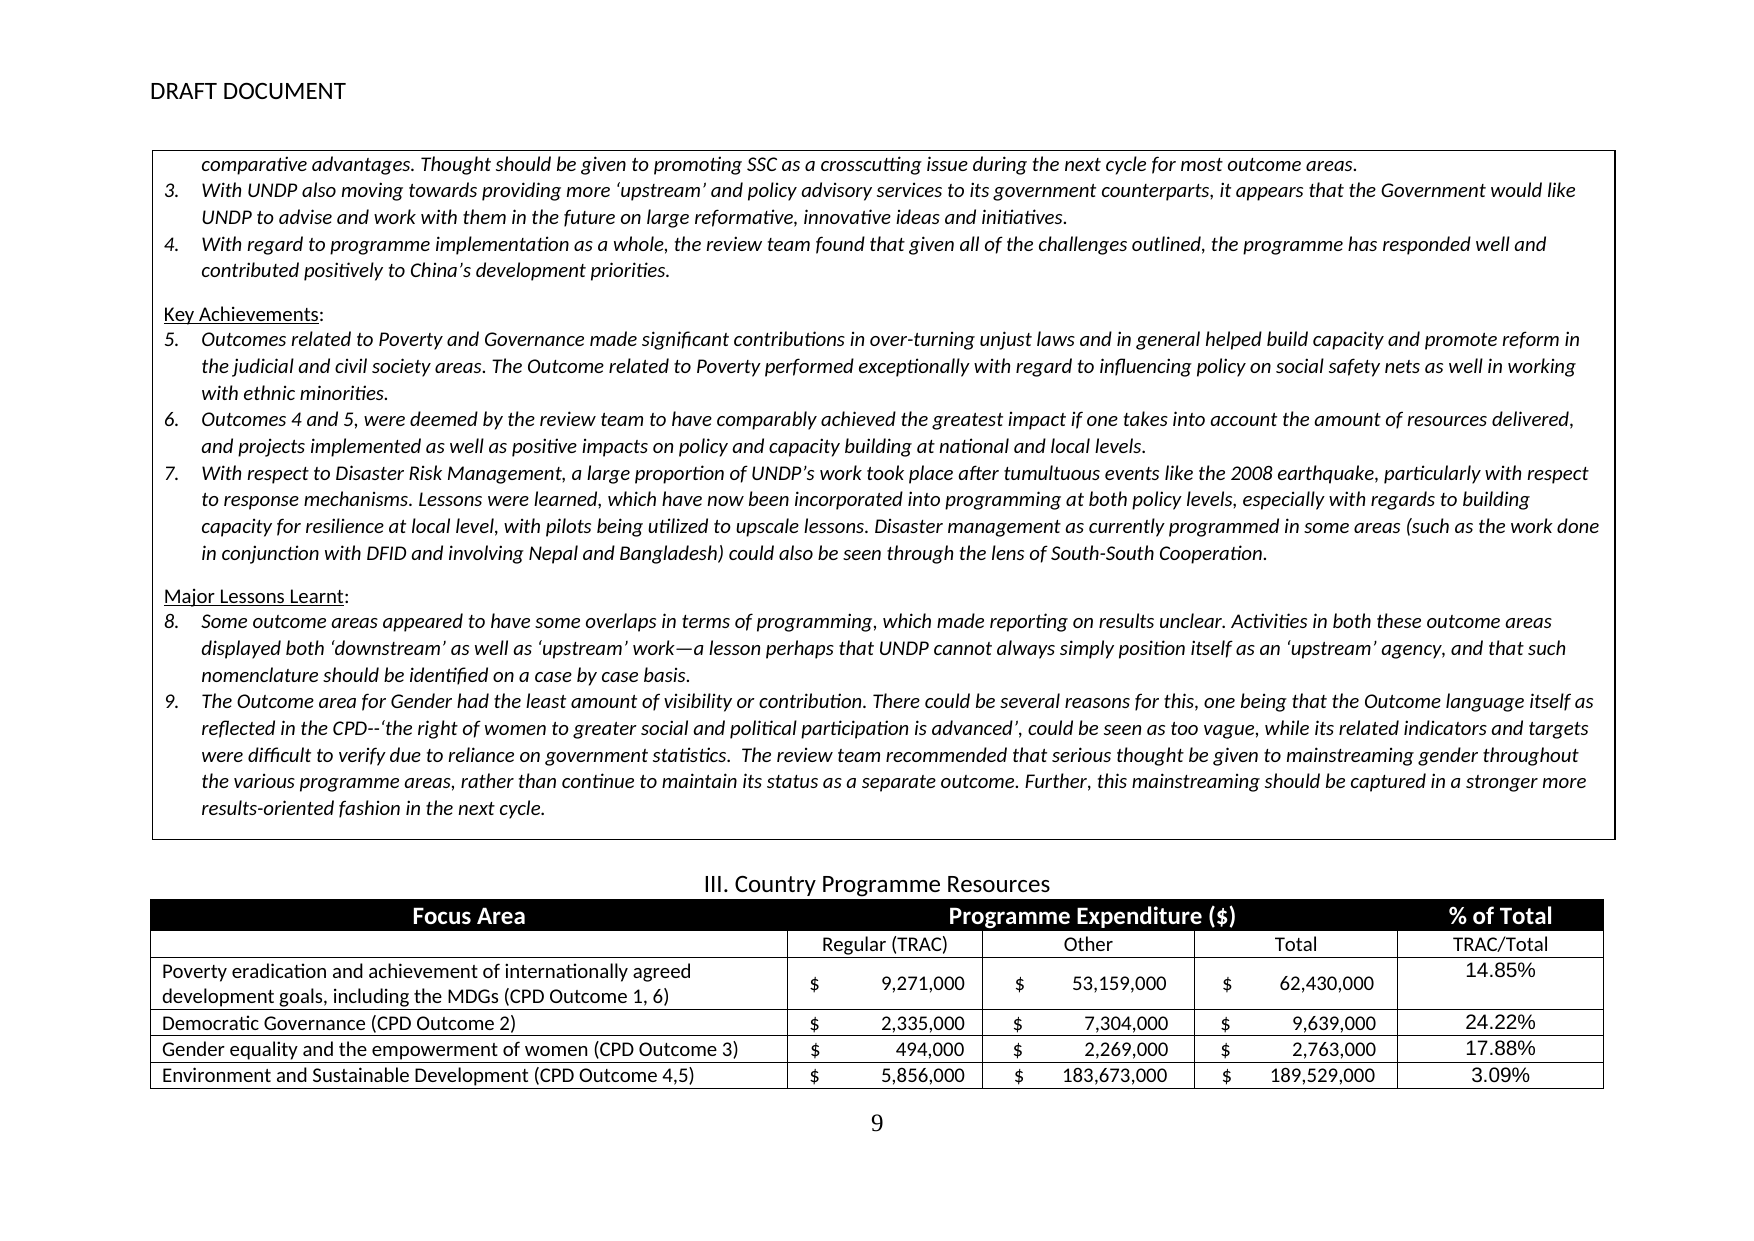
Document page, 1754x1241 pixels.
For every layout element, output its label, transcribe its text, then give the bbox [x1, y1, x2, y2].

table_cell Poverty eradication and achievement of internationally agreed development goals, including the MDGs (CPD Outcome 1, 6) [151, 958, 787, 1009]
table_cell 3.09% [1398, 1063, 1603, 1088]
table_cell $ 9,639,000 [1195, 1010, 1397, 1035]
table_cell $ 53,159,000 [983, 958, 1194, 1009]
table_cell $ 2,269,000 [983, 1036, 1194, 1062]
table_header Programme Expenditure ($) [788, 900, 1397, 930]
table_cell Environment and Sustainable Development (CPD Outcome 4,5) [151, 1063, 787, 1088]
table_cell 24.22% [1398, 1010, 1603, 1035]
table_cell $ 494,000 [788, 1036, 982, 1062]
table_cell TRAC/Total [1398, 931, 1603, 957]
table_cell Other [983, 931, 1194, 957]
table_cell $ 189,529,000 [1195, 1063, 1397, 1088]
table_cell $ 2,763,000 [1195, 1036, 1397, 1062]
table_cell Democratic Governance (CPD Outcome 2) [151, 1010, 787, 1035]
table_cell Regular (TRAC) [788, 931, 982, 957]
table_cell 14.85% [1398, 958, 1603, 1009]
table_cell 17.88% [1398, 1036, 1603, 1062]
table_cell $ 62,430,000 [1195, 958, 1397, 1009]
table_header % of Total [1398, 900, 1603, 930]
table_cell $ 9,271,000 [788, 958, 982, 1009]
table_cell Total [1195, 931, 1397, 957]
text III. Country Programme Resources [150, 868, 1604, 899]
table_cell $ 5,856,000 [788, 1063, 982, 1088]
table_header Focus Area [151, 900, 787, 930]
table_cell $ 7,304,000 [983, 1010, 1194, 1035]
table_cell [151, 931, 787, 957]
table_cell Gender equality and the empowerment of women (CPD Outcome 3) [151, 1036, 787, 1062]
table_cell $ 183,673,000 [983, 1063, 1194, 1088]
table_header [153, 151, 1614, 838]
table_cell $ 2,335,000 [788, 1010, 982, 1035]
